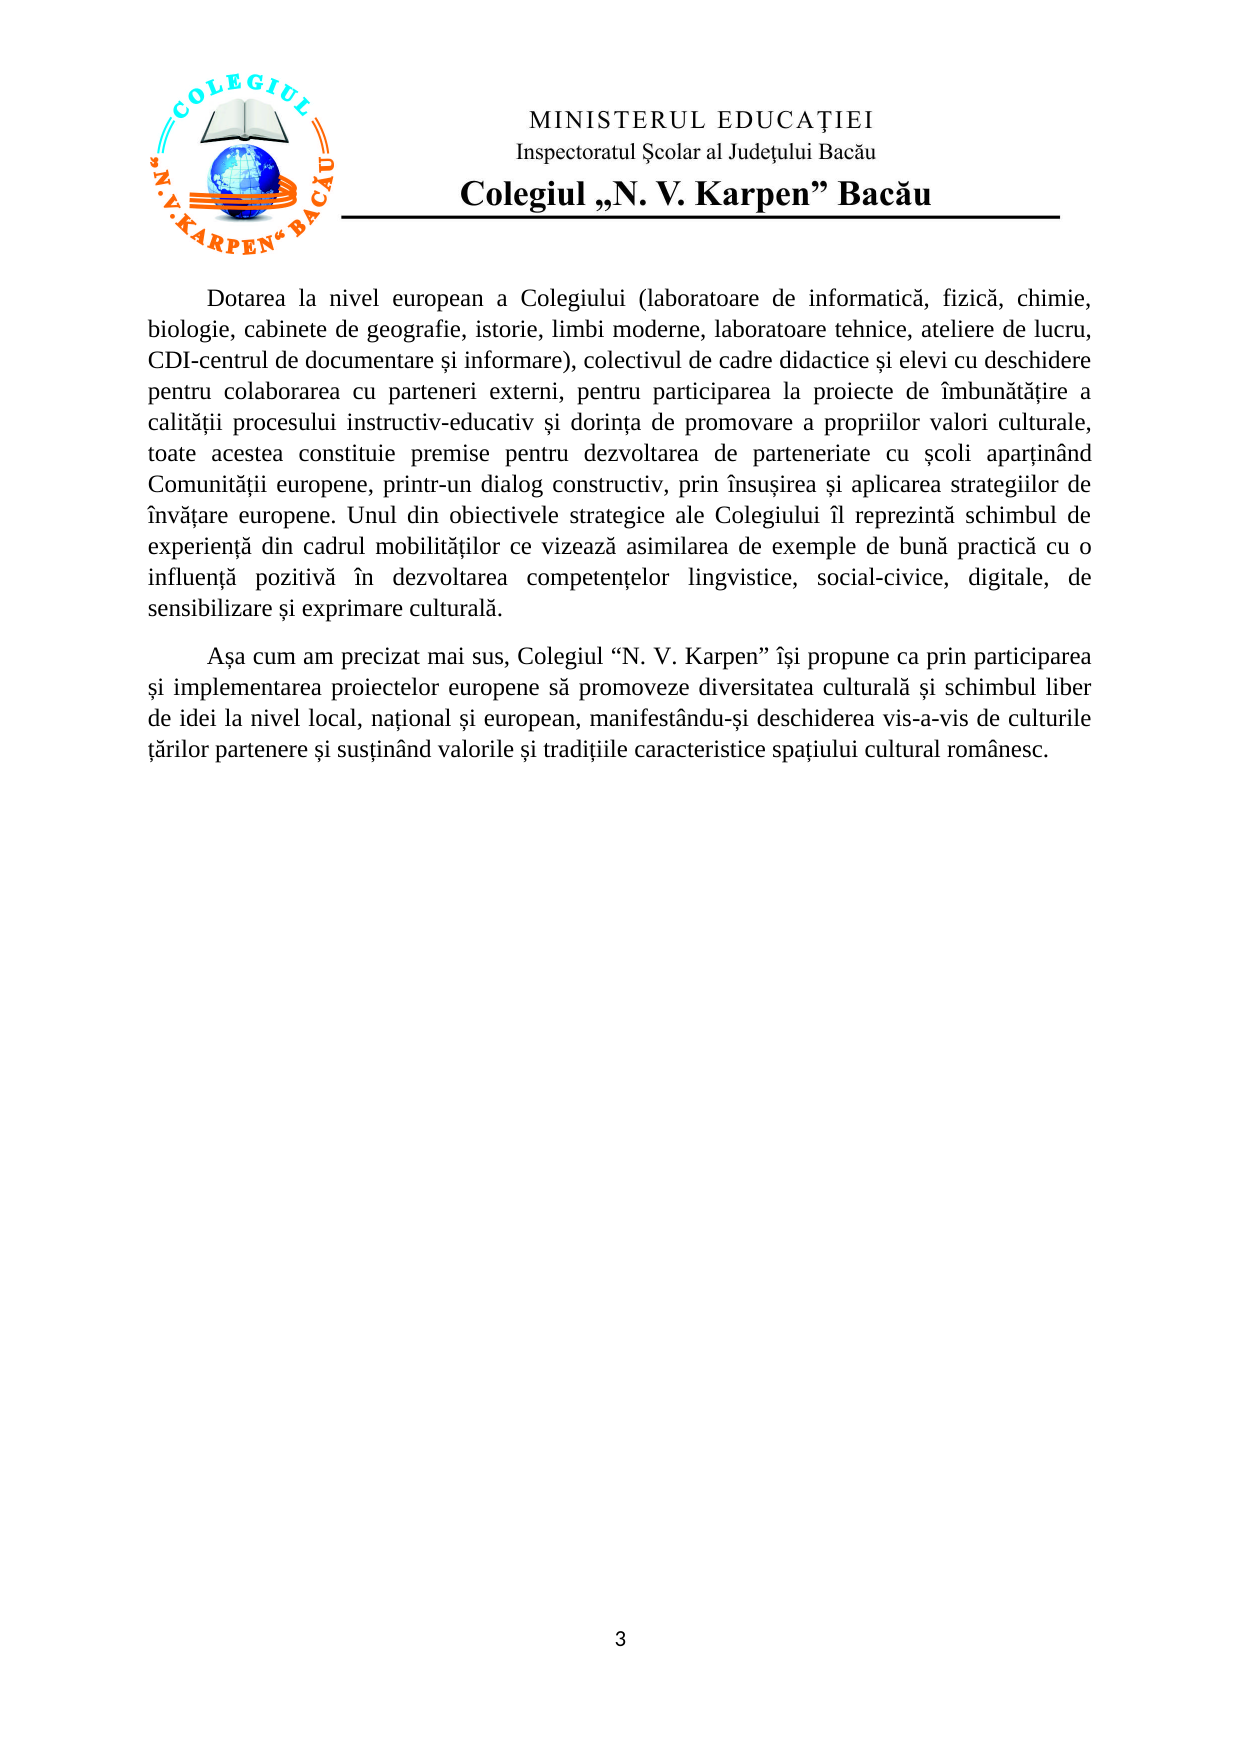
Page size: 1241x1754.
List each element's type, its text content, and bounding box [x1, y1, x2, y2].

text Așa cum am precizat mai sus, Colegiul “N. V. Karpen” își propune ca prin participarea și implementarea proiectelor europene să promoveze diversitatea culturală și schimbul liber de idei la nivel local, național și european, manifestându-și deschiderea vis-a-vis de culturile țărilor partenere și susținând valorile și tradițiile caracteristice spațiului cultural românesc. [148, 641, 1093, 763]
text Dotarea la nivel european a Colegiului (laboratoare de informatică, fizică, chimie, biologie, cabinete de geografie, istorie, limbi moderne, laboratoare tehnice, ateliere de lucru, CDI-centrul de documentare și informare), colectivul de cadre didactice și elevi cu deschidere pentru colaborarea cu parteneri externi, pentru participarea la proiecte de îmbunătățire a calității procesului instructiv-educativ și dorința de promovare a propriilor valori culturale, toate acestea constituie premise pentru dezvoltarea de parteneriate cu școli aparținând Comunității europene, printr-un dialog constructiv, prin însușirea și aplicarea strategiilor de învățare europene. Unul din obiectivele strategice ale Colegiului îl reprezintă schimbul de experiență din cadrul mobilităților ce vizează asimilarea de exemple de bună practică cu o influență pozitivă în dezvoltarea competențelor lingvistice, social-civice, digitale, de sensibilizare și exprimare culturală. [148, 283, 1093, 622]
picture [149, 73, 1082, 255]
